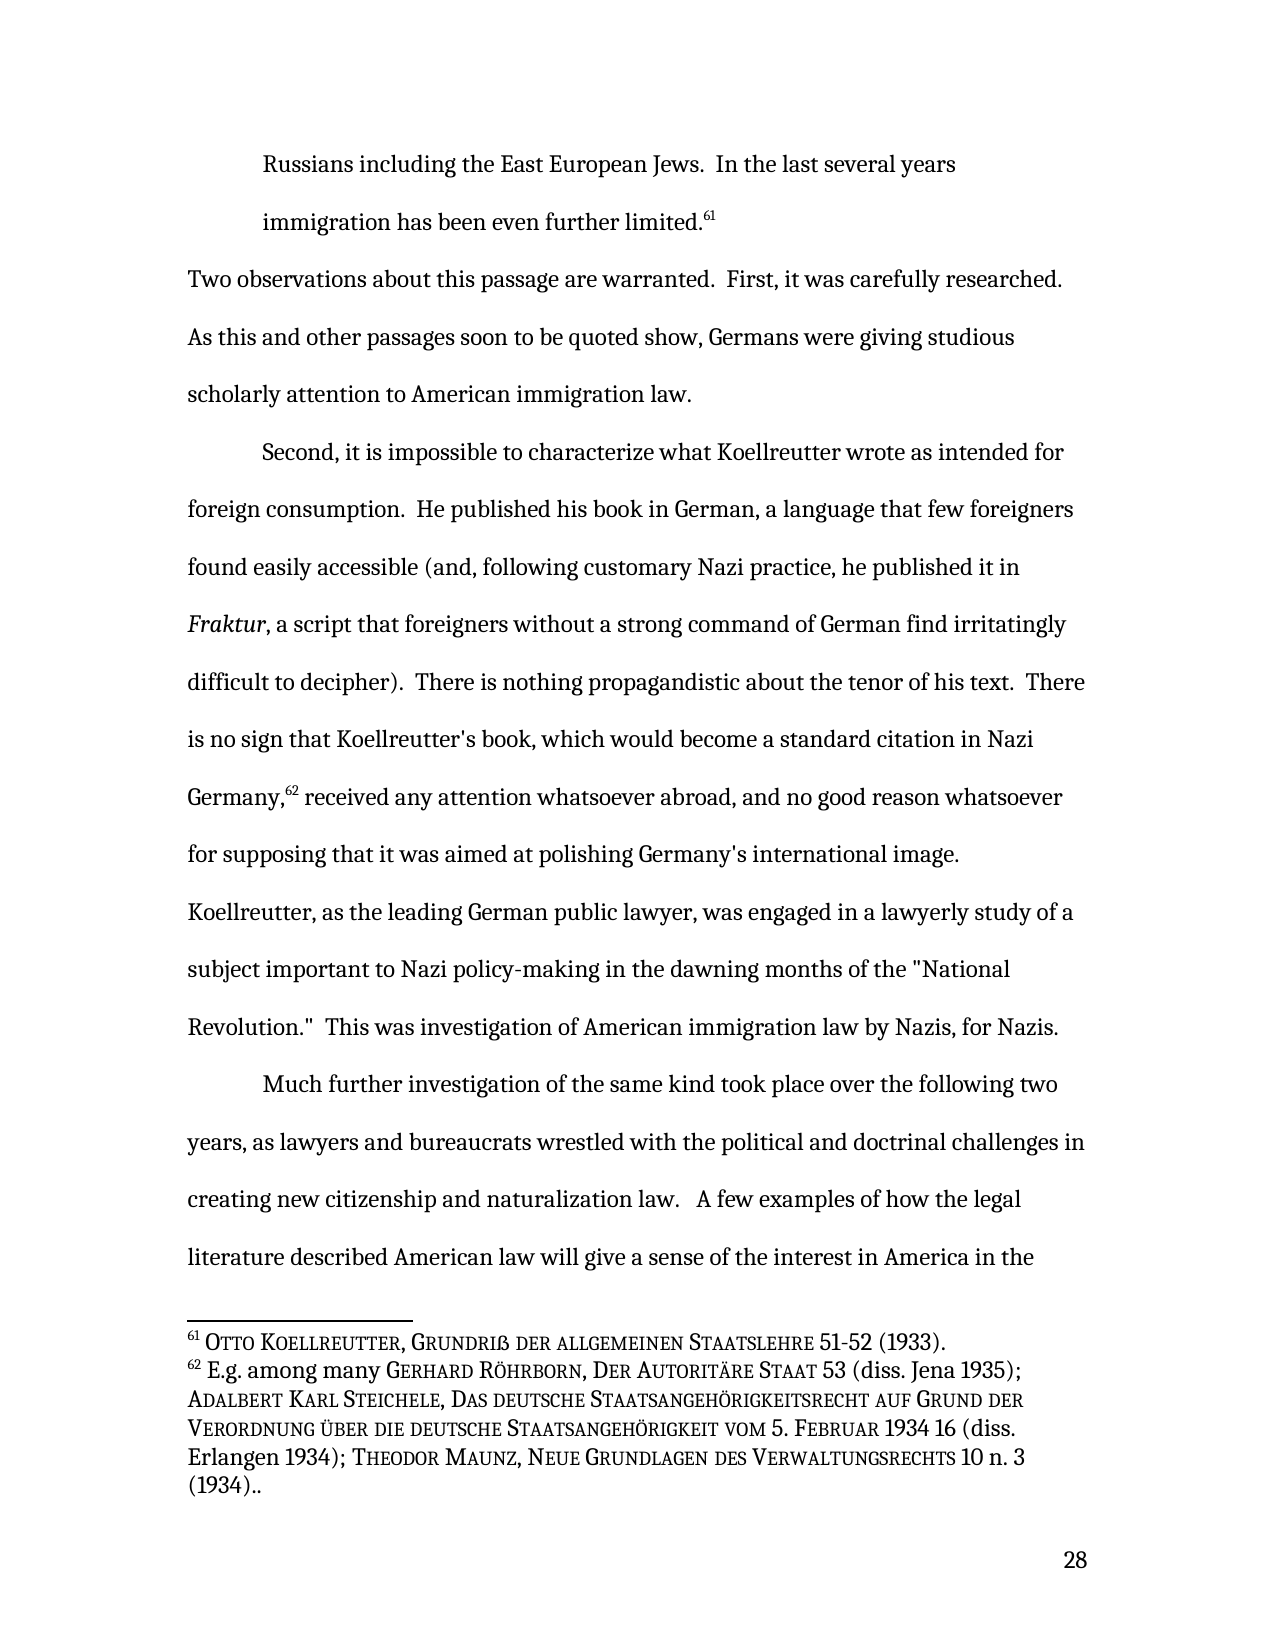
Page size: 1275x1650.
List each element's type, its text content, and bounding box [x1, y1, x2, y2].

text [187, 1070, 1087, 1271]
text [262, 150, 1087, 236]
text Second, it is impossible to characterize what Koellreutter wrote as intended for foreign consumption. He published his book in German, a language that few foreigners found easily accessible (and, following customary Nazi practice, he published it in Fraktur, a script that foreigners without a strong command of German find irritatingly difficult to decipher). There is nothing propagandistic about the tenor of his text. There is no sign that Koellreutter's book, which would become a standard citation in Nazi Germany, received any attention whatsoever abroad, and no good reason whatsoever for supposing that it was aimed at polishing Germany's international image. Koellreutter, as the leading German public lawyer, was engaged in a lawyerly study of a subject important to Nazi policy-making in the dawning months of the "National Revolution." This was investigation of American immigration law by Nazis, for Nazis. [187, 437, 1087, 1041]
text Two observations about this passage are warranted. First, it was carefully researched. As this and other passages soon to be quoted show, Germans were giving studious scholarly attention to American immigration law. [187, 265, 1087, 409]
